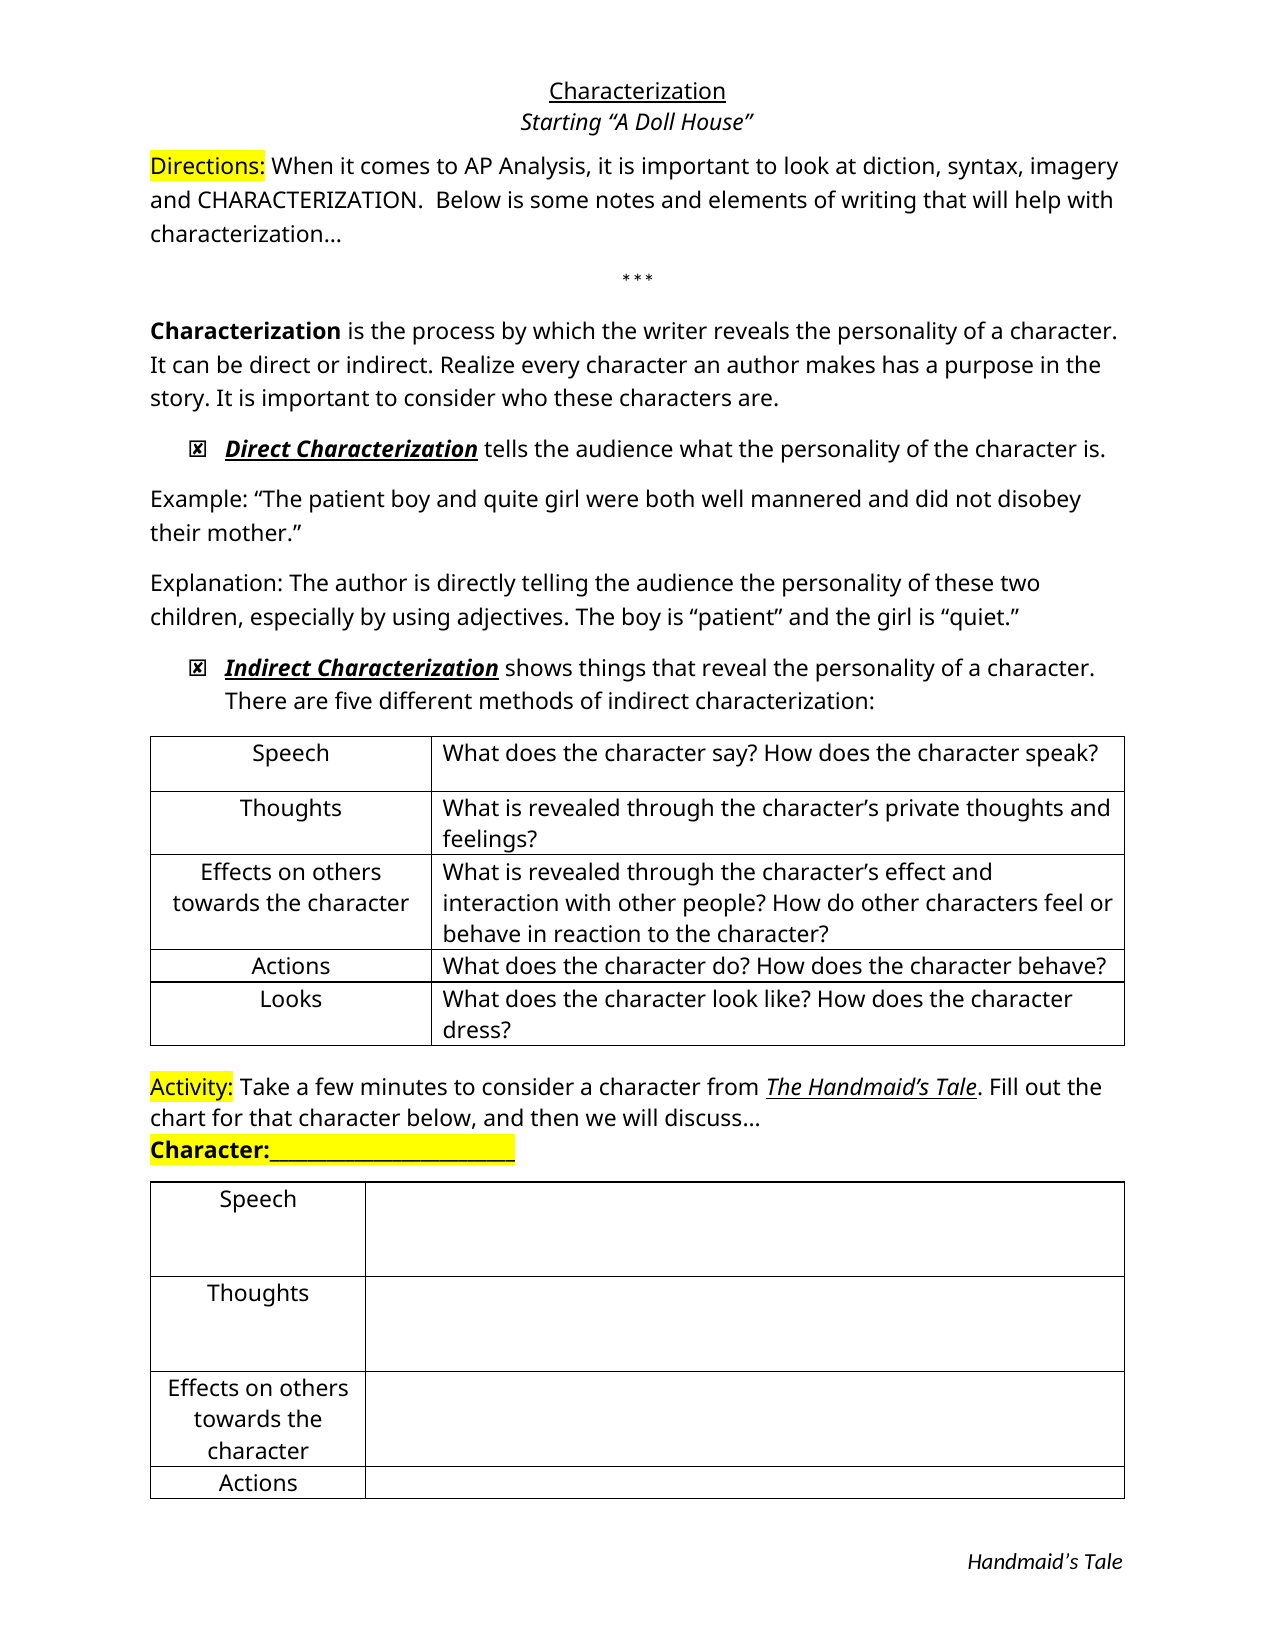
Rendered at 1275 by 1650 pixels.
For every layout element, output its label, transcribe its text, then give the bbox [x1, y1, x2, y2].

table_cell Actions [151, 1467, 365, 1498]
table_cell [366, 1467, 1124, 1498]
list Direct Characterization tells the audience what the personality of the character is. [187, 433, 1125, 464]
table_cell Thoughts [151, 1277, 365, 1371]
table_header Speech [151, 1183, 365, 1276]
table_cell Actions [151, 950, 431, 981]
text Directions: When it comes to AP Analysis, it is important to look at diction, syntax, imagery and CHARACTERIZATION. Below is some notes and elements of writing that will help with characterization… [150, 150, 1125, 249]
table_cell [366, 1372, 1124, 1466]
text Characterization is the process by which the writer reveals the personality of a character. It can be direct or indirect. Realize every character an author makes has a purpose in the story. It is important to consider who these characters are. [150, 315, 1125, 413]
text *** [150, 268, 1125, 296]
table_header Speech [151, 737, 431, 791]
table_cell What is revealed through the character’s private thoughts and feelings? [432, 792, 1124, 854]
table_cell Effects on others towards the character [151, 855, 431, 949]
table_header [366, 1183, 1124, 1276]
table_cell What is revealed through the character’s effect and interaction with other people? How do other characters feel or behave in reaction to the character? [432, 855, 1124, 949]
text Activity: Take a few minutes to consider a character from The Handmaid’s Tale. Fill out the chart for that character below, and then we will discuss…Character:__________________________ [150, 1071, 1125, 1165]
table_cell Thoughts [151, 792, 431, 854]
table_cell Effects on others towards the character [151, 1372, 365, 1466]
table_cell What does the character look like? How does the character dress? [432, 983, 1124, 1045]
table_cell Looks [151, 983, 431, 1045]
list Indirect Characterization shows things that reveal the personality of a character. There are five different methods of indirect characterization: [187, 651, 1125, 716]
table_header What does the character say? How does the character speak? [432, 737, 1124, 791]
table_cell What does the character do? How does the character behave? [432, 950, 1124, 981]
table_cell [366, 1277, 1124, 1371]
text Explanation: The author is directly telling the audience the personality of these two children, especially by using adjectives. The boy is “patient” and the girl is “quiet.” [150, 567, 1125, 632]
text Example: “The patient boy and quite girl were both well mannered and did not disobey their mother.” [150, 483, 1125, 548]
